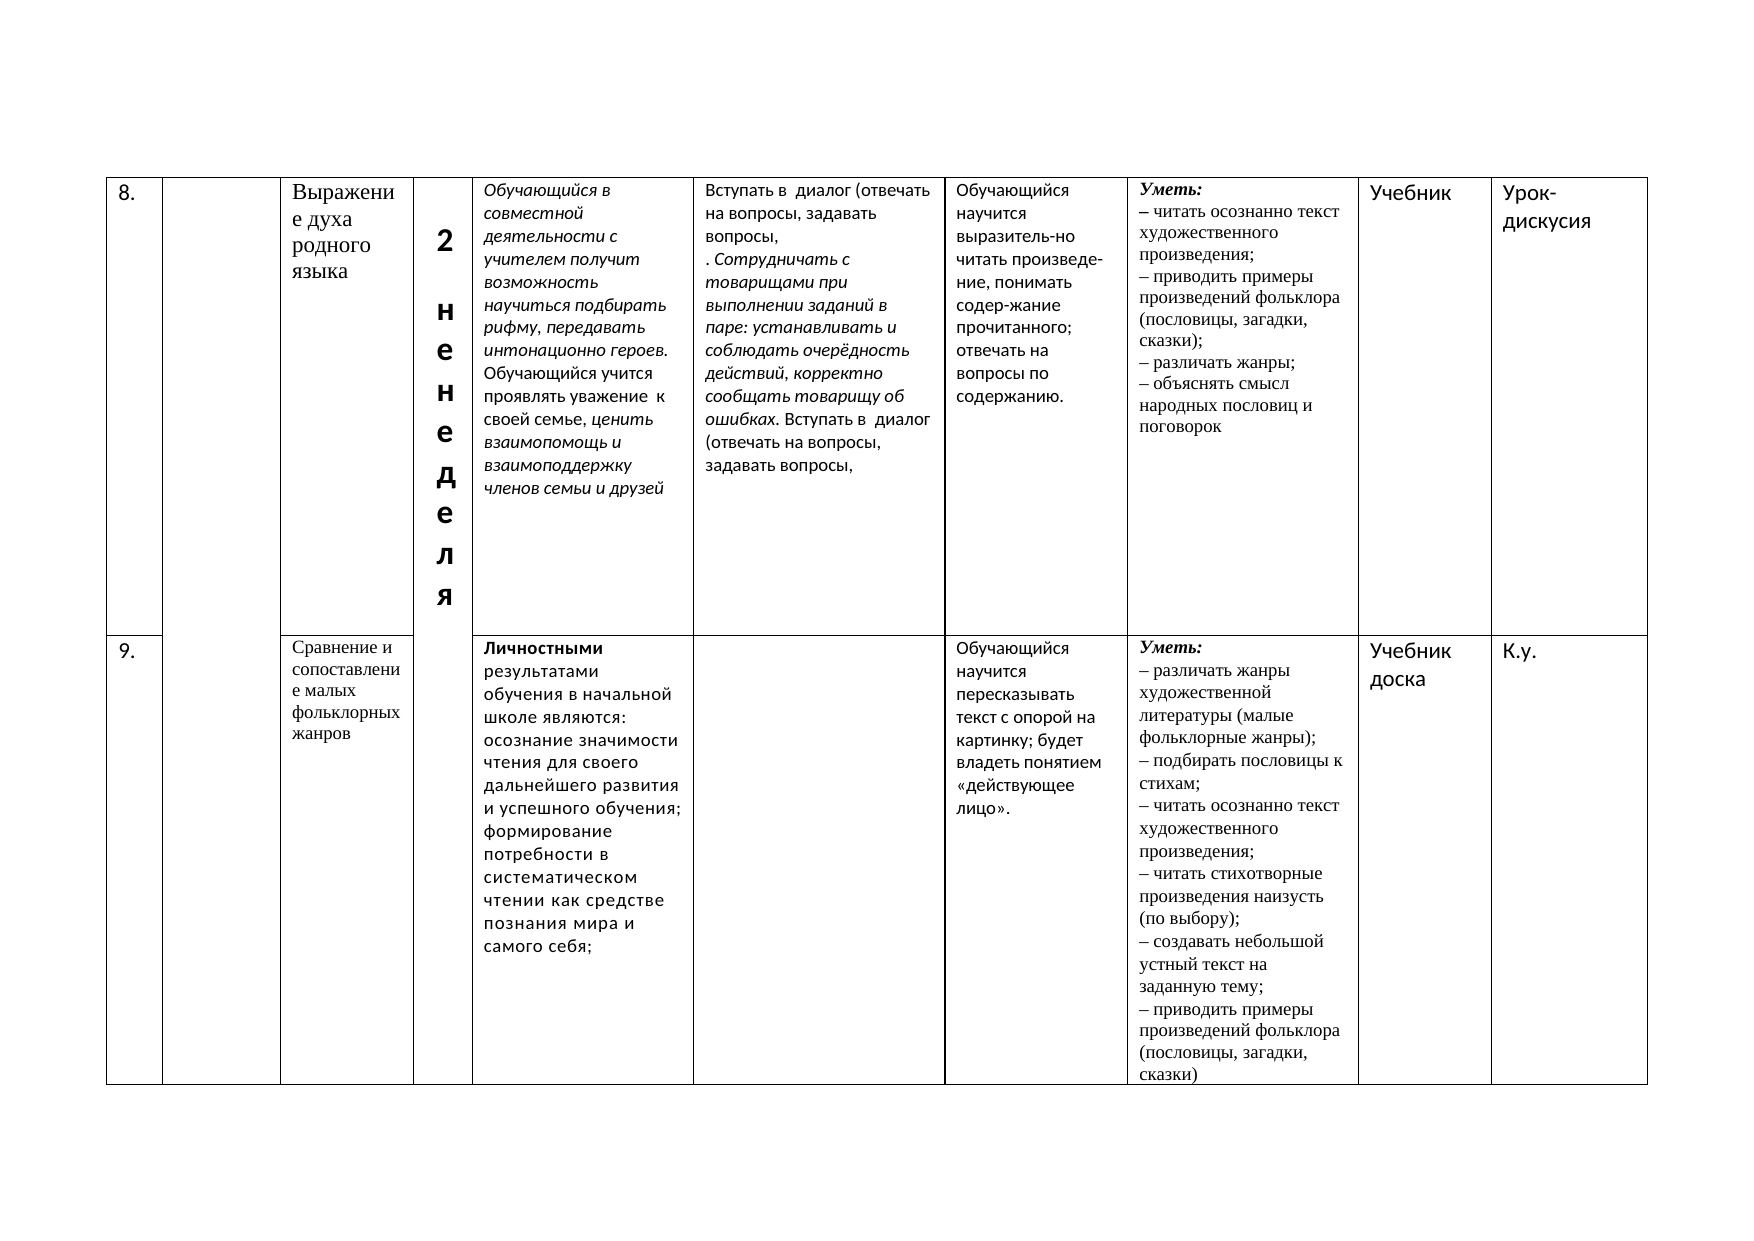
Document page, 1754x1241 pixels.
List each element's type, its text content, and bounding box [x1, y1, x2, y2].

table_cell Личностными результатами обучения в начальной школе являются: осознание значимости чтения для своего дальнейшего развития и успешного обучения; формирование потребности в систематическом чтении как средстве познания мира и самого себя; [473, 636, 693, 1084]
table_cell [1128, 178, 1358, 635]
table_cell [694, 636, 944, 1084]
table_cell Уметь: – различать жанры художественной литературы (малые фольклорные жанры); – подбирать пословицы к стихам; – читать осознанно текст художественного произведения; – читать стихотворные произведения наизусть (по выбору); – создавать небольшой устный текст на заданную тему; – приводить примеры произведений фольклора (пословицы, загадки, сказки) [1128, 636, 1358, 1084]
table_cell Вступать в диалог (отвечать на вопросы, задавать вопросы, . Сотрудничать с товарищами при выполнении заданий в паре: устанавливать и соблюдать очерёдность действий, корректно сообщать товарищу об ошибках. Вступать в диалог (отвечать на вопросы, задавать вопросы, [694, 178, 944, 635]
table_cell 9. [107, 636, 162, 1084]
table_cell Выражение духа родного языка [281, 178, 413, 635]
table_cell Учебник доска [1359, 636, 1491, 1084]
table_cell Обучающийся научится выразитель-но читать произведе-ние, понимать содер-жание прочитанного; отвечать на вопросы по содержанию. [946, 178, 1127, 635]
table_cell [946, 636, 1127, 1084]
table_cell Обучающийся в совместной деятельности с учителем получит возможность научиться подбирать рифму, передавать интонационно героев. Обучающийся учится проявлять уважение к своей семье, ценить взаимопомощь и взаимоподдержку членов семьи и друзей [473, 178, 693, 635]
table_cell Урок-дискусия [1492, 178, 1647, 635]
table_cell Учебник [1359, 178, 1491, 635]
table_cell 8. [107, 178, 162, 635]
table_cell К.у. [1492, 636, 1647, 1084]
table_cell Сравнение и сопоставление малых фольклорных жанров [281, 636, 413, 1084]
